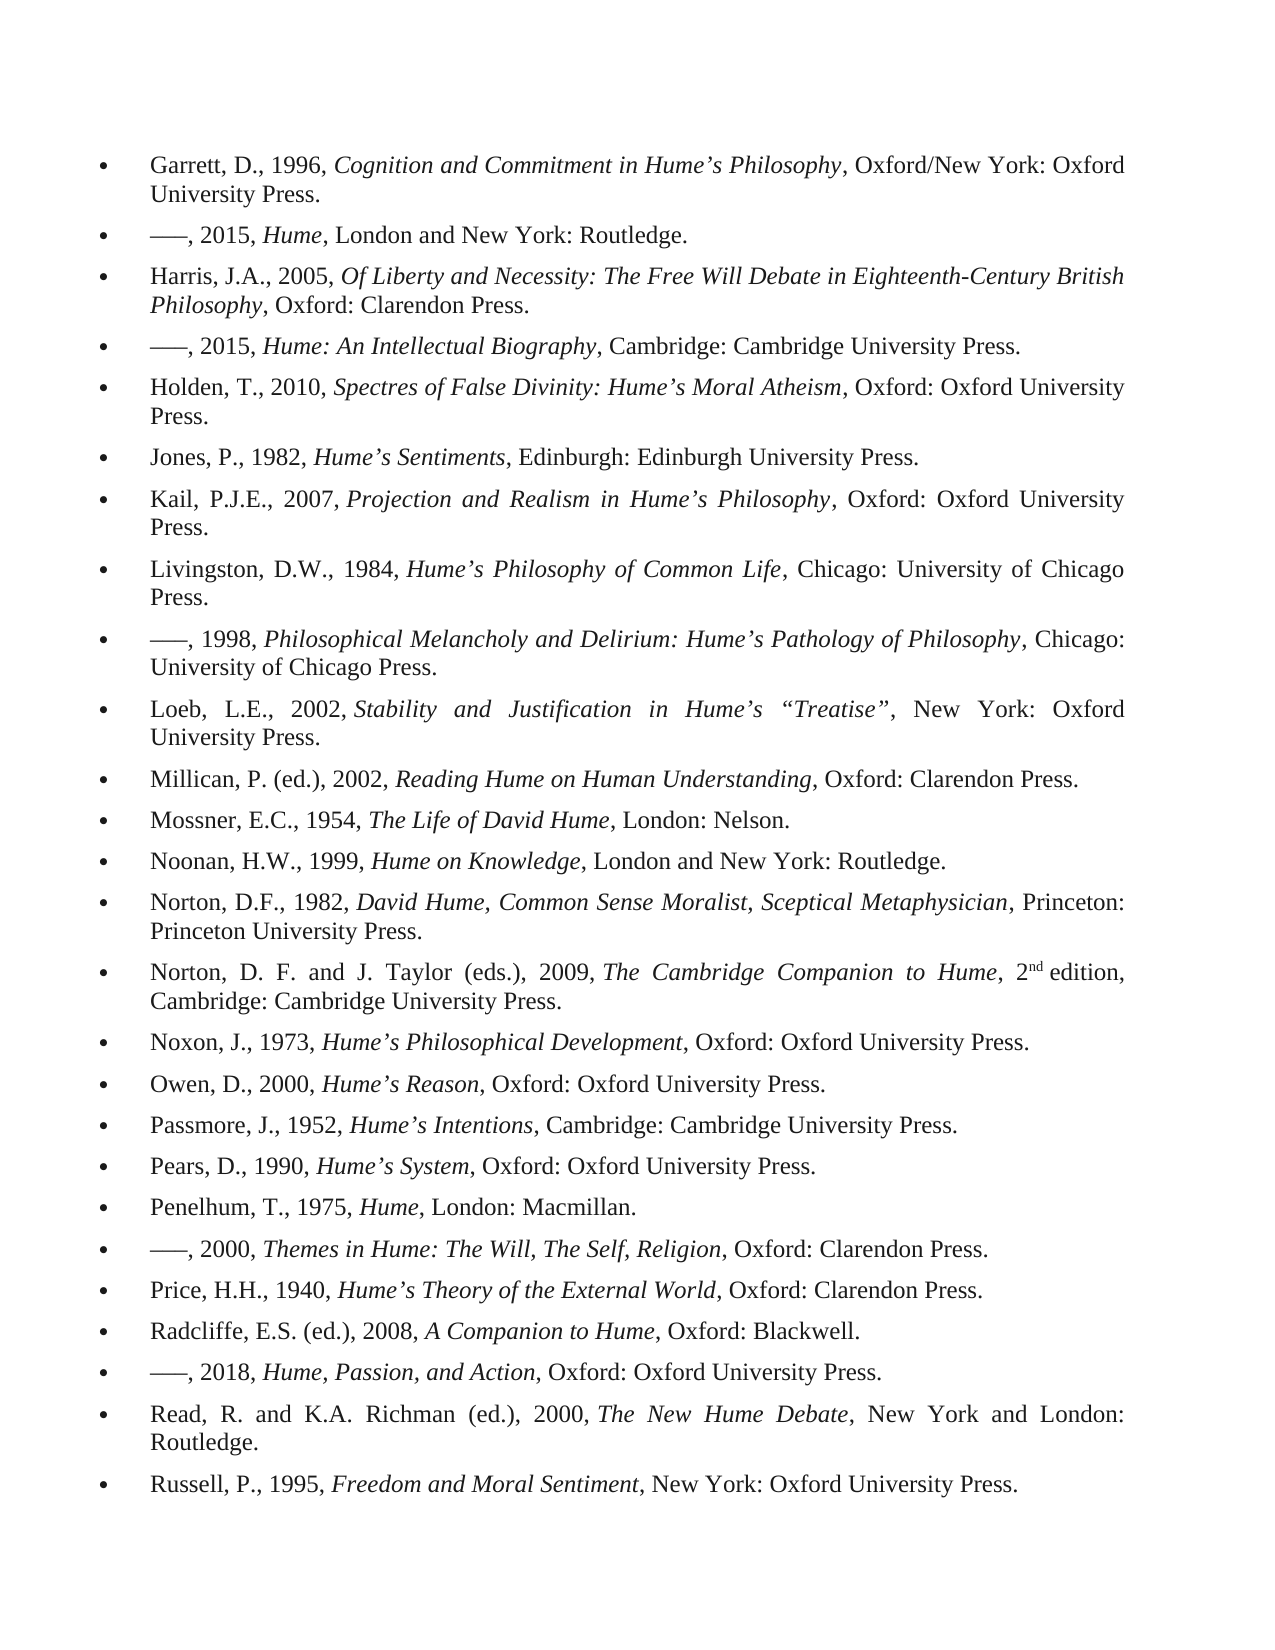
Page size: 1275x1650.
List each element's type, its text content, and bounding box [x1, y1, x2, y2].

list Harris, J.A., 2005, Of Liberty and Necessity: The Free Will Debate in Eighteenth-Century British Philosophy, Oxford: Clarendon Press. [100, 261, 1125, 319]
list Russell, P., 1995, Freedom and Moral Sentiment, New York: Oxford University Press. [100, 1469, 1125, 1497]
list Pears, D., 1990, Hume’s System, Oxford: Oxford University Press. [100, 1151, 1125, 1180]
list Passmore, J., 1952, Hume’s Intentions, Cambridge: Cambridge University Press. [100, 1110, 1125, 1139]
list Garrett, D., 1996, Cognition and Commitment in Hume’s Philosophy, Oxford/New York: Oxford University Press. [100, 150, 1125, 207]
list Owen, D., 2000, Hume’s Reason, Oxford: Oxford University Press. [100, 1069, 1125, 1097]
list Kail, P.J.E., 2007, Projection and Realism in Hume’s Philosophy, Oxford: Oxford University Press. [100, 484, 1125, 541]
list Read, R. and K.A. Richman (ed.), 2000, The New Hume Debate, New York and London: Routledge. [100, 1399, 1125, 1456]
list Radcliffe, E.S. (ed.), 2008, A Companion to Hume, Oxford: Blackwell. [100, 1316, 1125, 1345]
list Norton, D.F., 1982, David Hume, Common Sense Moralist, Sceptical Metaphysician, Princeton: Princeton University Press. [100, 887, 1125, 945]
list –––, 2015, Hume, London and New York: Routledge. [100, 220, 1125, 249]
list Noxon, J., 1973, Hume’s Philosophical Development, Oxford: Oxford University Press. [100, 1027, 1125, 1056]
list Noonan, H.W., 1999, Hume on Knowledge, London and New York: Routledge. [100, 846, 1125, 875]
list –––, 2000, Themes in Hume: The Will, The Self, Religion, Oxford: Clarendon Press. [100, 1234, 1125, 1262]
list Holden, T., 2010, Spectres of False Divinity: Hume’s Moral Atheism, Oxford: Oxford University Press. [100, 372, 1125, 430]
list Millican, P. (ed.), 2002, Reading Hume on Human Understanding, Oxford: Clarendon Press. [100, 764, 1125, 792]
list Penelhum, T., 1975, Hume, London: Macmillan. [100, 1192, 1125, 1221]
list Price, H.H., 1940, Hume’s Theory of the External World, Oxford: Clarendon Press. [100, 1275, 1125, 1304]
list Loeb, L.E., 2002, Stability and Justification in Hume’s “Treatise”, New York: Oxford University Press. [100, 694, 1125, 751]
list –––, 2018, Hume, Passion, and Action, Oxford: Oxford University Press. [100, 1357, 1125, 1386]
list Livingston, D.W., 1984, Hume’s Philosophy of Common Life, Chicago: University of Chicago Press. [100, 554, 1125, 611]
list –––, 1998, Philosophical Melancholy and Delirium: Hume’s Pathology of Philosophy, Chicago: University of Chicago Press. [100, 624, 1125, 681]
list Mossner, E.C., 1954, The Life of David Hume, London: Nelson. [100, 805, 1125, 834]
list Jones, P., 1982, Hume’s Sentiments, Edinburgh: Edinburgh University Press. [100, 442, 1125, 471]
list Norton, D. F. and J. Taylor (eds.), 2009, The Cambridge Companion to Hume, 2nd edition, Cambridge: Cambridge University Press. [100, 957, 1125, 1015]
list –––, 2015, Hume: An Intellectual Biography, Cambridge: Cambridge University Press. [100, 331, 1125, 360]
